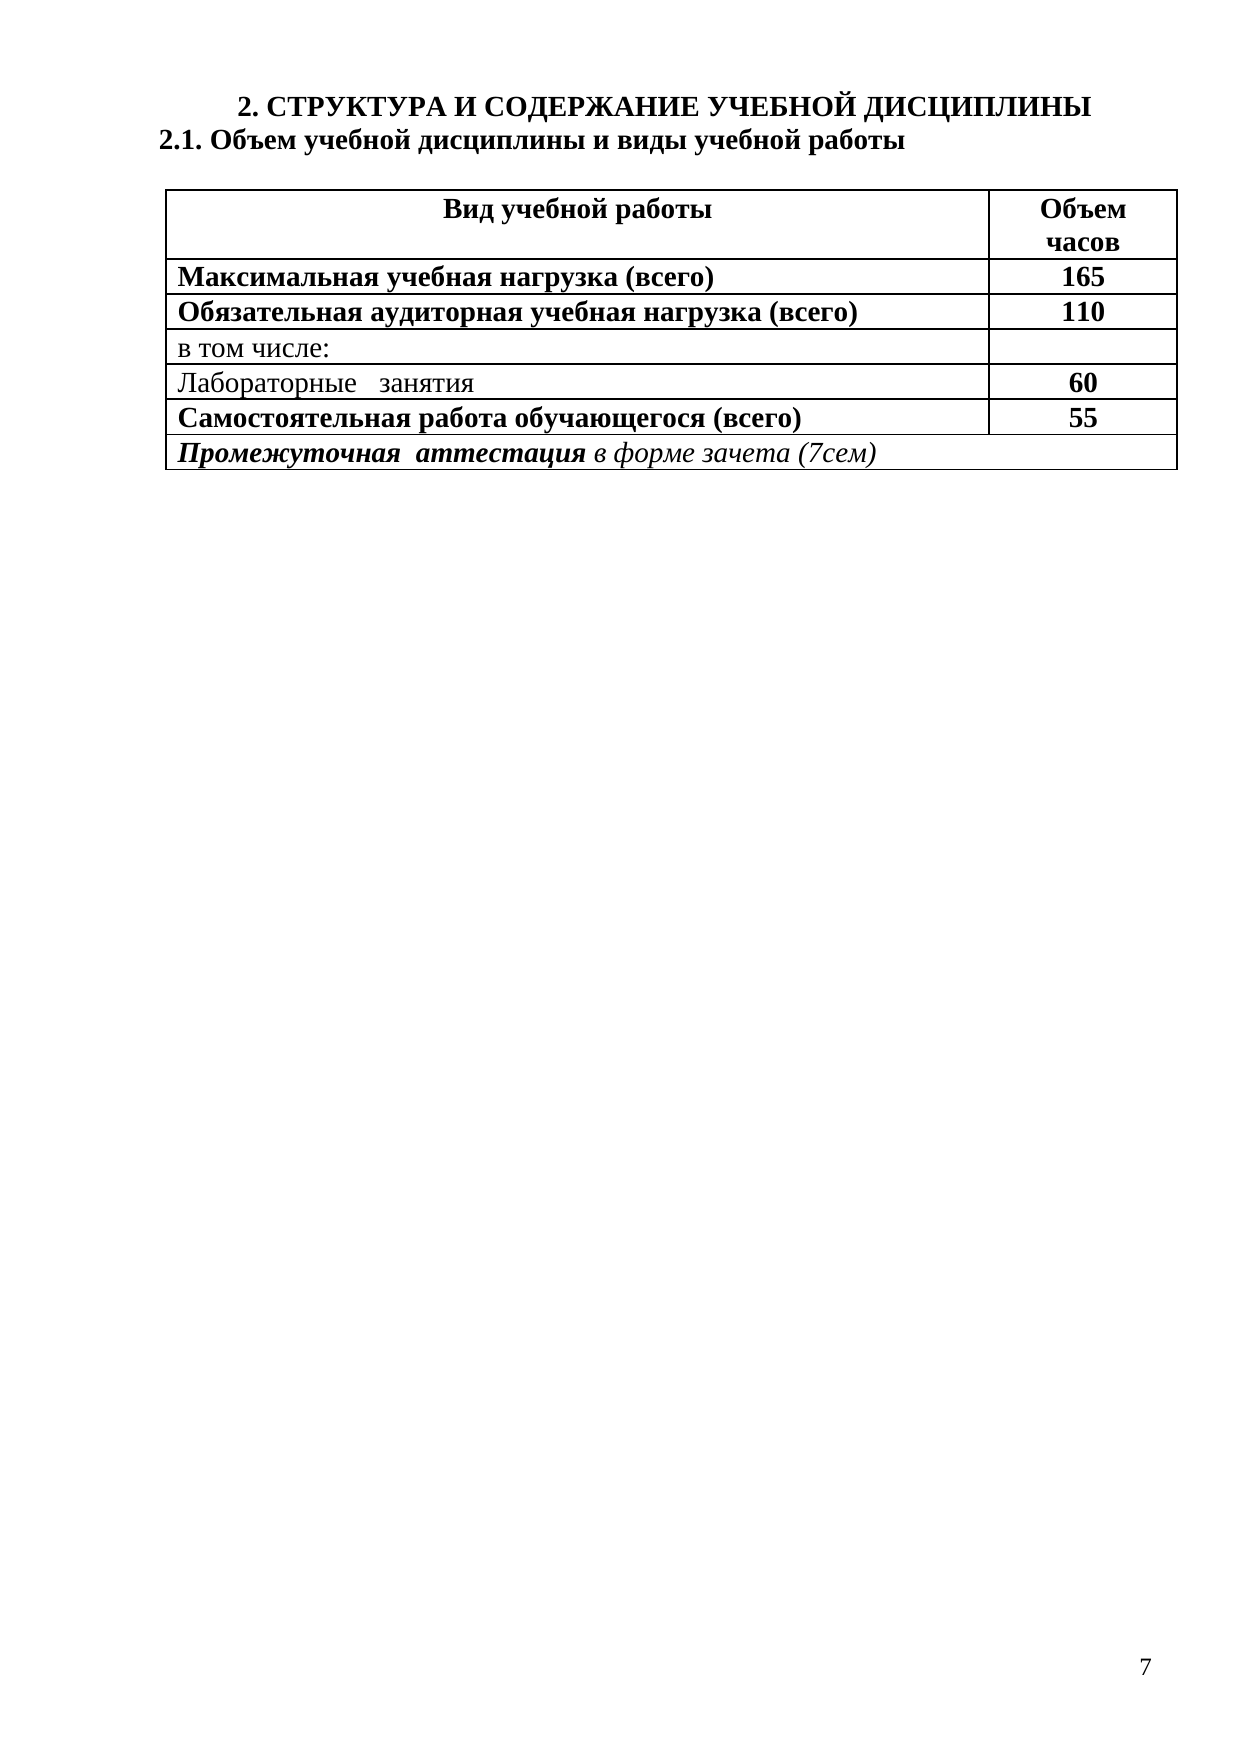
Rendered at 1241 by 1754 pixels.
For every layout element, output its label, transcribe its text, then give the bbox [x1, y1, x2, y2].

table_cell 55 [990, 400, 1176, 433]
table_cell в том числе: [167, 330, 988, 363]
table_cell 110 [990, 295, 1176, 328]
table_cell 60 [990, 365, 1176, 398]
table_cell Самостоятельная работа обучающегося (всего) [167, 400, 988, 433]
table_cell Максимальная учебная нагрузка (всего) [167, 260, 988, 293]
table_cell Обязательная аудиторная учебная нагрузка (всего) [167, 295, 988, 328]
table_cell [990, 330, 1176, 363]
table_cell Промежуточная аттестация в форме зачета (7сем) [167, 435, 1176, 468]
table_cell Лабораторные занятия [167, 365, 988, 398]
table_cell 165 [990, 260, 1176, 293]
table_header Вид учебной работы [167, 191, 988, 258]
text 2. СТРУКТУРА И СОДЕРЖАНИЕ УЧЕБНОЙ ДИСЦИПЛИНЫ [177, 89, 1152, 122]
table_header Объем часов [990, 191, 1176, 258]
text 2.1. Объем учебной дисциплины и виды учебной работы [158, 122, 1152, 156]
